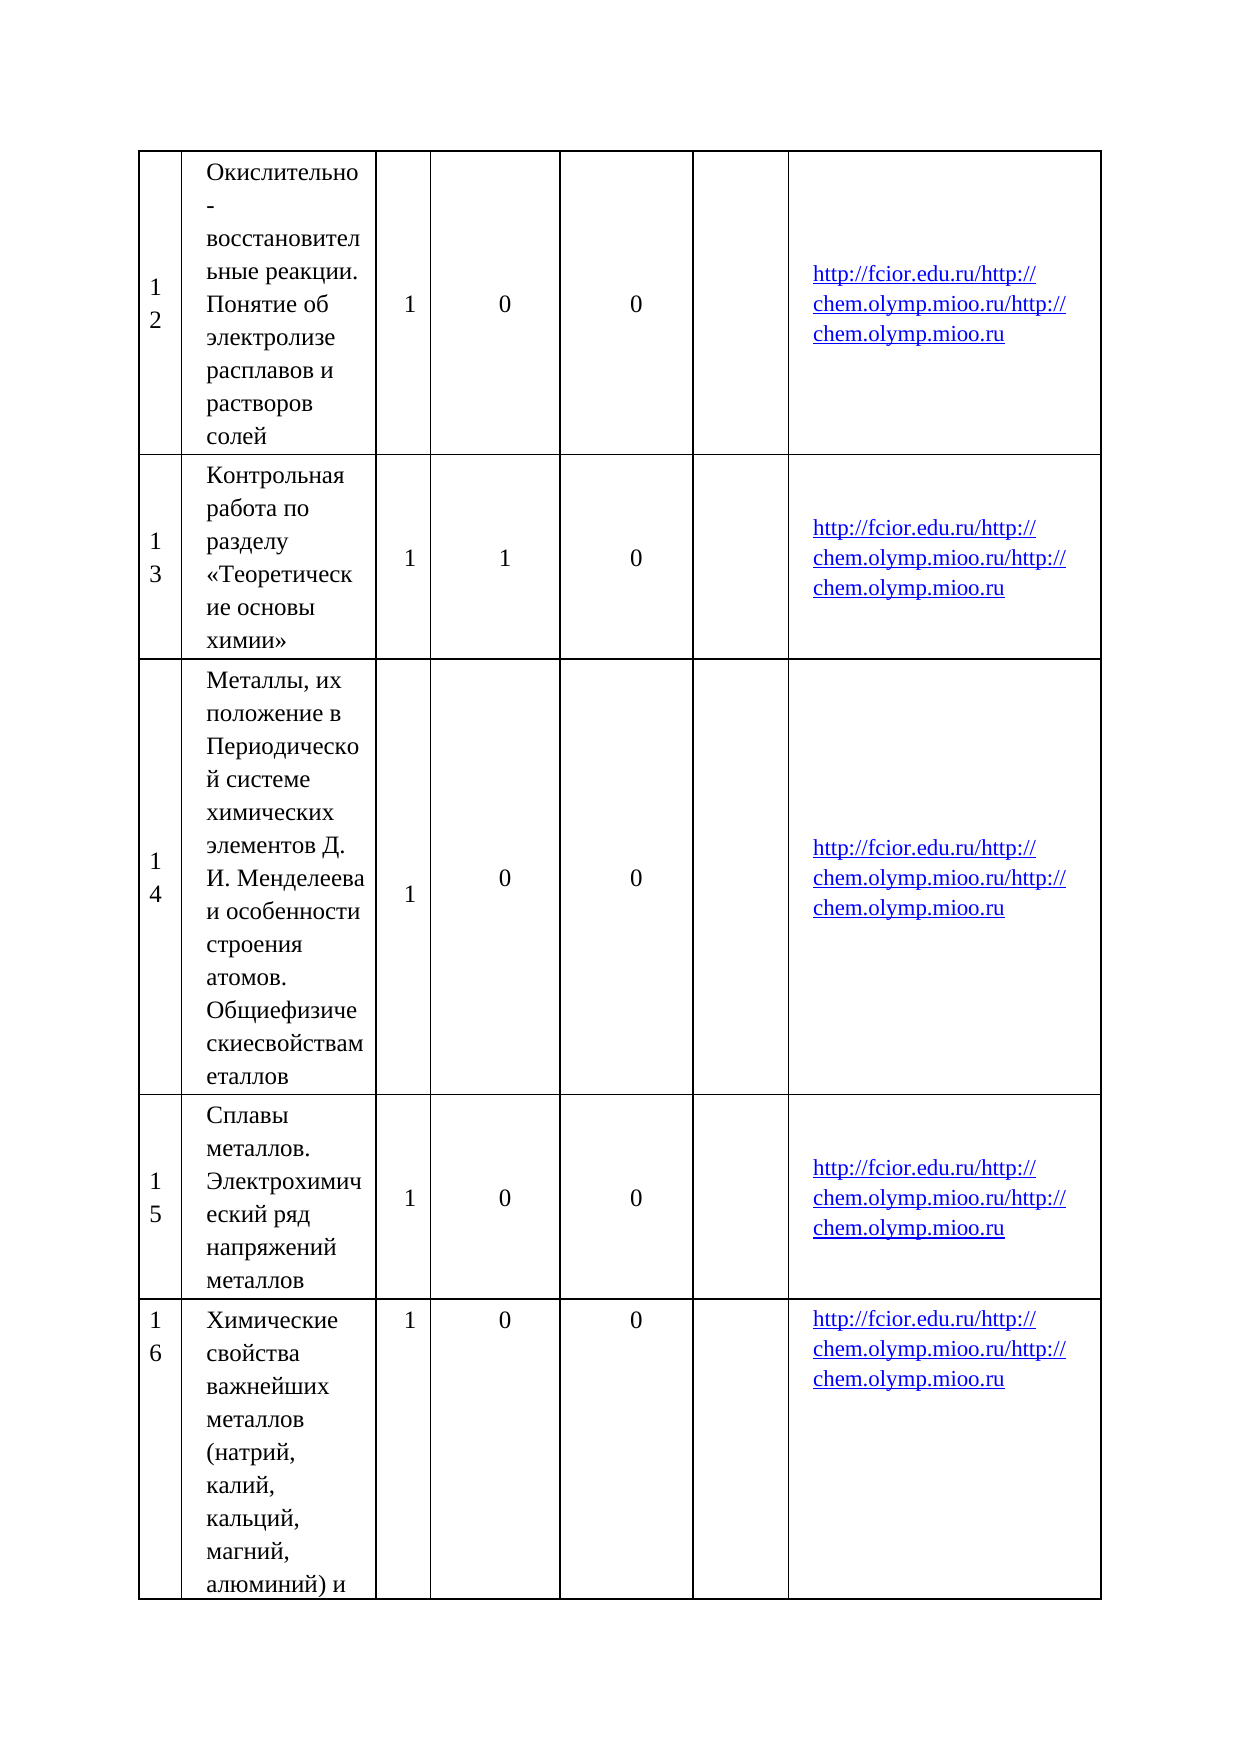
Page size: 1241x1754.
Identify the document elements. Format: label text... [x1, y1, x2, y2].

table_cell 12 [140, 152, 181, 453]
table_cell http://fcior.edu.ru/http://chem.olymp.mioo.ru/http://chem.olymp.mioo.ru [789, 455, 1100, 658]
table_cell 0 [431, 660, 559, 1094]
table_cell [694, 1300, 788, 1598]
table_cell http://fcior.edu.ru/http://chem.olymp.mioo.ru/http://chem.olymp.mioo.ru [789, 1095, 1100, 1298]
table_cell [182, 1300, 375, 1598]
table_cell http://fcior.edu.ru/http://chem.olymp.mioo.ru/http://chem.olymp.mioo.ru [789, 660, 1100, 1094]
table_cell 1 [377, 1095, 430, 1298]
table_cell [694, 660, 788, 1094]
table_cell 0 [561, 660, 692, 1094]
table_cell Окислительно-восстановительные реакции. Понятие об электролизе расплавов и растворов солей [182, 152, 375, 453]
table_cell 0 [561, 1095, 692, 1298]
table_cell 0 [431, 1300, 559, 1598]
table_cell 1 [377, 455, 430, 658]
table_cell 1 [431, 455, 559, 658]
table_cell Сплавы металлов. Электрохимический ряд напряжений металлов [182, 1095, 375, 1298]
table_cell 14 [140, 660, 181, 1094]
table_cell 0 [431, 1095, 559, 1298]
table_cell 1 [377, 1300, 430, 1598]
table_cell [789, 152, 1100, 453]
table_cell 13 [140, 455, 181, 658]
table_cell [694, 1095, 788, 1298]
table_cell [694, 152, 788, 453]
table_cell 0 [561, 455, 692, 658]
table_cell 0 [561, 1300, 692, 1598]
table_cell 1 [377, 152, 430, 453]
table_cell 16 [140, 1300, 181, 1598]
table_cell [789, 1300, 1100, 1598]
table_cell [694, 455, 788, 658]
table_cell 0 [431, 152, 559, 453]
table_cell 15 [140, 1095, 181, 1298]
table_cell Контрольная работа по разделу «Теоретические основы химии» [182, 455, 375, 658]
table_cell 1 [377, 660, 430, 1094]
table_cell Металлы, их положение в Периодической системе химических элементов Д. И. Менделеева и особенности строения атомов. Общиефизическиесвойстваметаллов [182, 660, 375, 1094]
table_cell 0 [561, 152, 692, 453]
